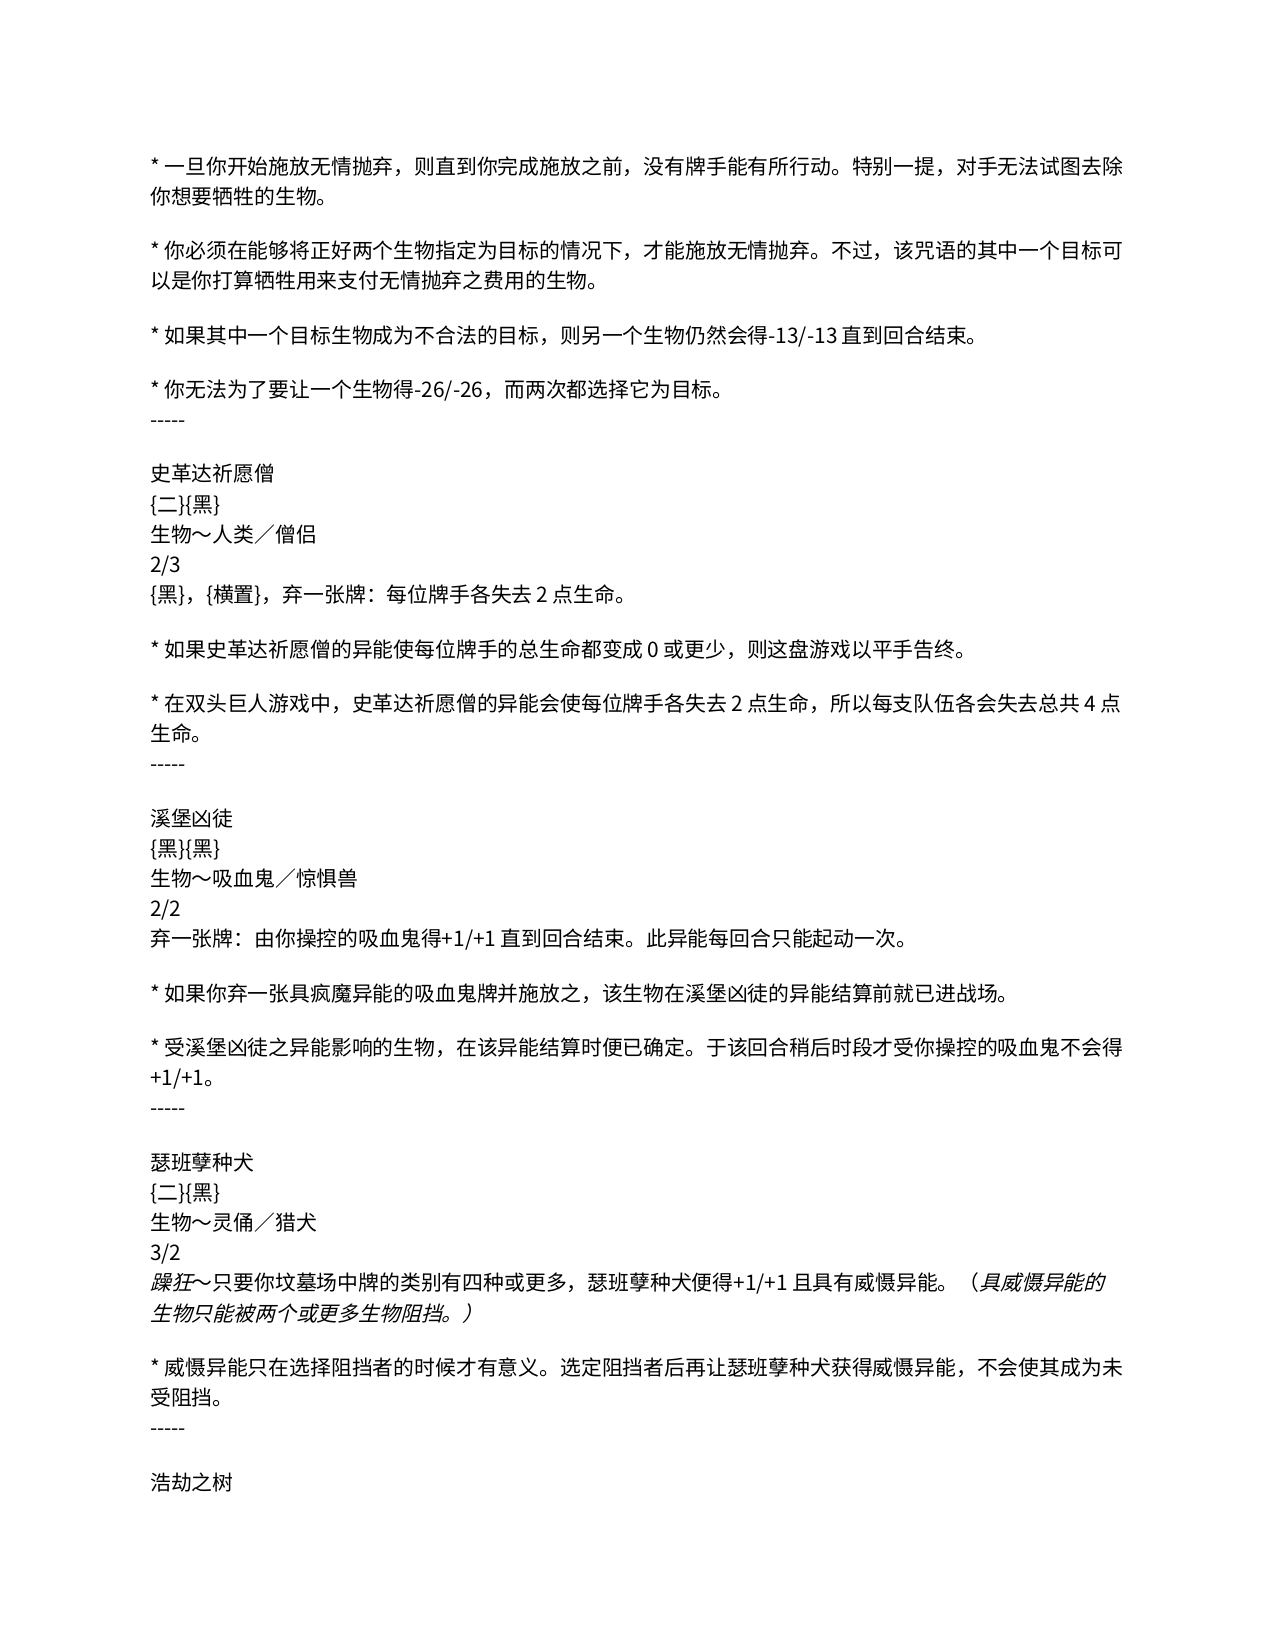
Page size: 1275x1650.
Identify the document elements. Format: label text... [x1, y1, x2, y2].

text 弃一张牌：由你操控的吸血鬼得+1/+1直到回合结束。此异能每回合只能起动一次。 [150, 923, 1125, 953]
text * 你无法为了要让一个生物得-26/-26，而两次都选择它为目标。 [150, 373, 1125, 403]
text * 如果你弃一张具疯魔异能的吸血鬼牌并施放之，该生物在溪堡凶徒的异能结算前就已进战场。 [150, 977, 1125, 1007]
text ----- [150, 403, 1125, 434]
text * 如果其中一个目标生物成为不合法的目标，则另一个生物仍然会得-13/-13直到回合结束。 [150, 319, 1125, 349]
text {二}{黑} [150, 1176, 1125, 1206]
text 溪堡凶徒 [150, 802, 1125, 832]
text ----- [150, 1412, 1125, 1442]
text * 威慑异能只在选择阻挡者的时候才有意义。选定阻挡者后再让瑟班孽种犬获得威慑异能，不会使其成为未受阻挡。 [150, 1351, 1125, 1412]
text * 如果史革达祈愿僧的异能使每位牌手的总生命都变成0或更少，则这盘游戏以平手告终。 [150, 633, 1125, 663]
text * 一旦你开始施放无情抛弃，则直到你完成施放之前，没有牌手能有所行动。特别一提，对手无法试图去除你想要牺牲的生物。 [150, 150, 1125, 210]
text 2/3 [150, 548, 1125, 578]
text 生物～人类／僧侣 [150, 518, 1125, 548]
text 3/2 [150, 1236, 1125, 1267]
text {黑}，{横置}，弃一张牌：每位牌手各失去2点生命。 [150, 578, 1125, 609]
text 史革达祈愿僧 [150, 458, 1125, 488]
text ----- [150, 747, 1125, 778]
text 瑟班孽种犬 [150, 1146, 1125, 1176]
text 生物～吸血鬼／惊惧兽 [150, 862, 1125, 892]
text ----- [150, 1092, 1125, 1122]
text * 受溪堡凶徒之异能影响的生物，在该异能结算时便已确定。于该回合稍后时段才受你操控的吸血鬼不会得+1/+1。 [150, 1031, 1125, 1092]
text {二}{黑} [150, 488, 1125, 518]
text 2/2 [150, 892, 1125, 923]
text * 你必须在能够将正好两个生物指定为目标的情况下，才能施放无情抛弃。不过，该咒语的其中一个目标可以是你打算牺牲用来支付无情抛弃之费用的生物。 [150, 234, 1125, 295]
text * 在双头巨人游戏中，史革达祈愿僧的异能会使每位牌手各失去2点生命，所以每支队伍各会失去总共4点生命。 [150, 687, 1125, 747]
text 生物～灵俑／猎犬 [150, 1206, 1125, 1236]
text 浩劫之树 [150, 1466, 1125, 1496]
text {黑}{黑} [150, 832, 1125, 862]
text 躁狂～只要你坟墓场中牌的类别有四种或更多，瑟班孽种犬便得+1/+1且具有威慑异能。（具威慑异能的生物只能被两个或更多生物阻挡。） [150, 1267, 1125, 1327]
